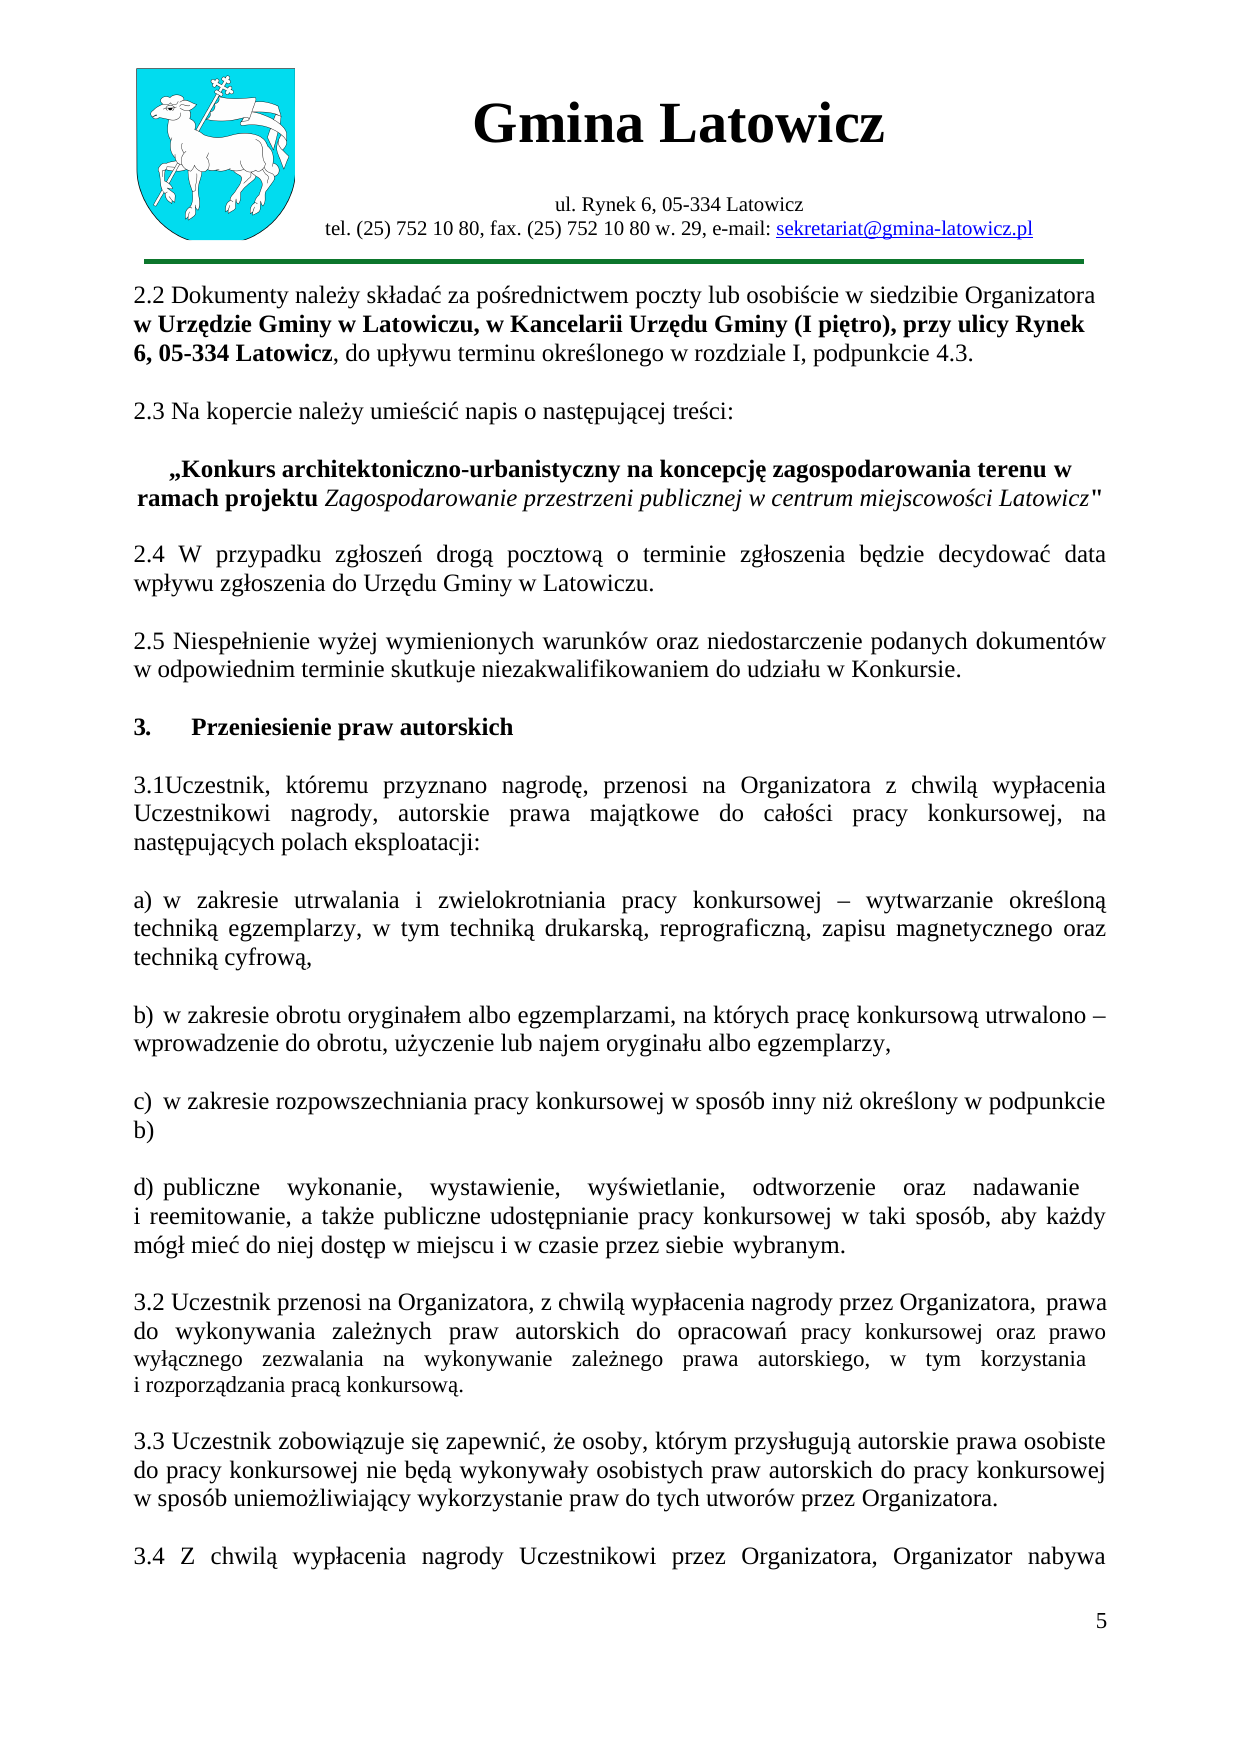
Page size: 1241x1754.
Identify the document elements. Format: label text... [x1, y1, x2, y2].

list w zakresie utrwalania i zwielokrotniania pracy konkursowej – wytwarzanie określoną techniką egzemplarzy, w tym techniką drukarską, reprograficzną, zapisu magnetycznego oraz techniką cyfrową, [133, 885, 1107, 971]
list 2.4 W przypadku zgłoszeń drogą pocztową o terminie zgłoszenia będzie decydować data wpływu zgłoszenia do Urzędu Gminy w Latowiczu. [133, 539, 1107, 597]
list 3.4 Z chwilą wypłacenia nagrody Uczestnikowi przez Organizatora, Organizator nabywa własność pracy konkursowej tego Uczestnika. [133, 1541, 1107, 1570]
list 2.5 Niespełnienie wyżej wymienionych warunków oraz niedostarczenie podanych dokumentów w odpowiednim terminie skutkuje niezakwalifikowaniem do udziału w Konkursie. [133, 626, 1107, 683]
list w zakresie rozpowszechniania pracy konkursowej w sposób inny niż określony w podpunkcie b) [133, 1086, 1107, 1143]
list 2.3 Na kopercie należy umieścić napis o następującej treści: [133, 396, 1107, 424]
list w zakresie obrotu oryginałem albo egzemplarzami, na których pracę konkursową utrwalono – wprowadzenie do obrotu, użyczenie lub najem oryginału albo egzemplarzy, [133, 1000, 1107, 1057]
list 3.1Uczestnik, któremu przyznano nagrodę, przenosi na Organizatora z chwilą wypłacenia Uczestnikowi nagrody, autorskie prawa majątkowe do całości pracy konkursowej, na następujących polach eksploatacji: [133, 770, 1107, 856]
list Przeniesienie praw autorskich [133, 712, 1107, 741]
list 2.2 Dokumenty należy składać za pośrednictwem poczty lub osobiście w siedzibie Organizatora w Urzędzie Gminy w Latowiczu, w Kancelarii Urzędu Gminy (I piętro), przy ulicy Rynek 6, 05-334 Latowicz, do upływu terminu określonego w rozdziale I, podpunkcie 4.3. [133, 281, 1107, 367]
picture [136, 68, 295, 240]
list 3.2 Uczestnik przenosi na Organizatora, z chwilą wypłacenia nagrody przez Organizatora, prawa do wykonywania zależnych praw autorskich do opracowań pracy konkursowej oraz prawo wyłącznego zezwalania na wykonywanie zależnego prawa autorskiego, w tym korzystania i rozporządzania pracą konkursową. [133, 1287, 1107, 1397]
list 3.3 Uczestnik zobowiązuje się zapewnić, że osoby, którym przysługują autorskie prawa osobiste do pracy konkursowej nie będą wykonywały osobistych praw autorskich do pracy konkursowej w sposób uniemożliwiający wykorzystanie praw do tych utworów przez Organizatora. [133, 1426, 1107, 1512]
list publiczne wykonanie, wystawienie, wyświetlanie, odtworzenie oraz nadawanie i reemitowanie, a także publiczne udostępnianie pracy konkursowej w taki sposób, aby każdy mógł mieć do niej dostęp w miejscu i w czasie przez siebie wybranym. [133, 1172, 1107, 1258]
text „Konkurs architektoniczno-urbanistyczny na koncepcję zagospodarowania terenu w ramach projektu Zagospodarowanie przestrzeni publicznej w centrum miejscowości Latowicz" [133, 454, 1107, 511]
